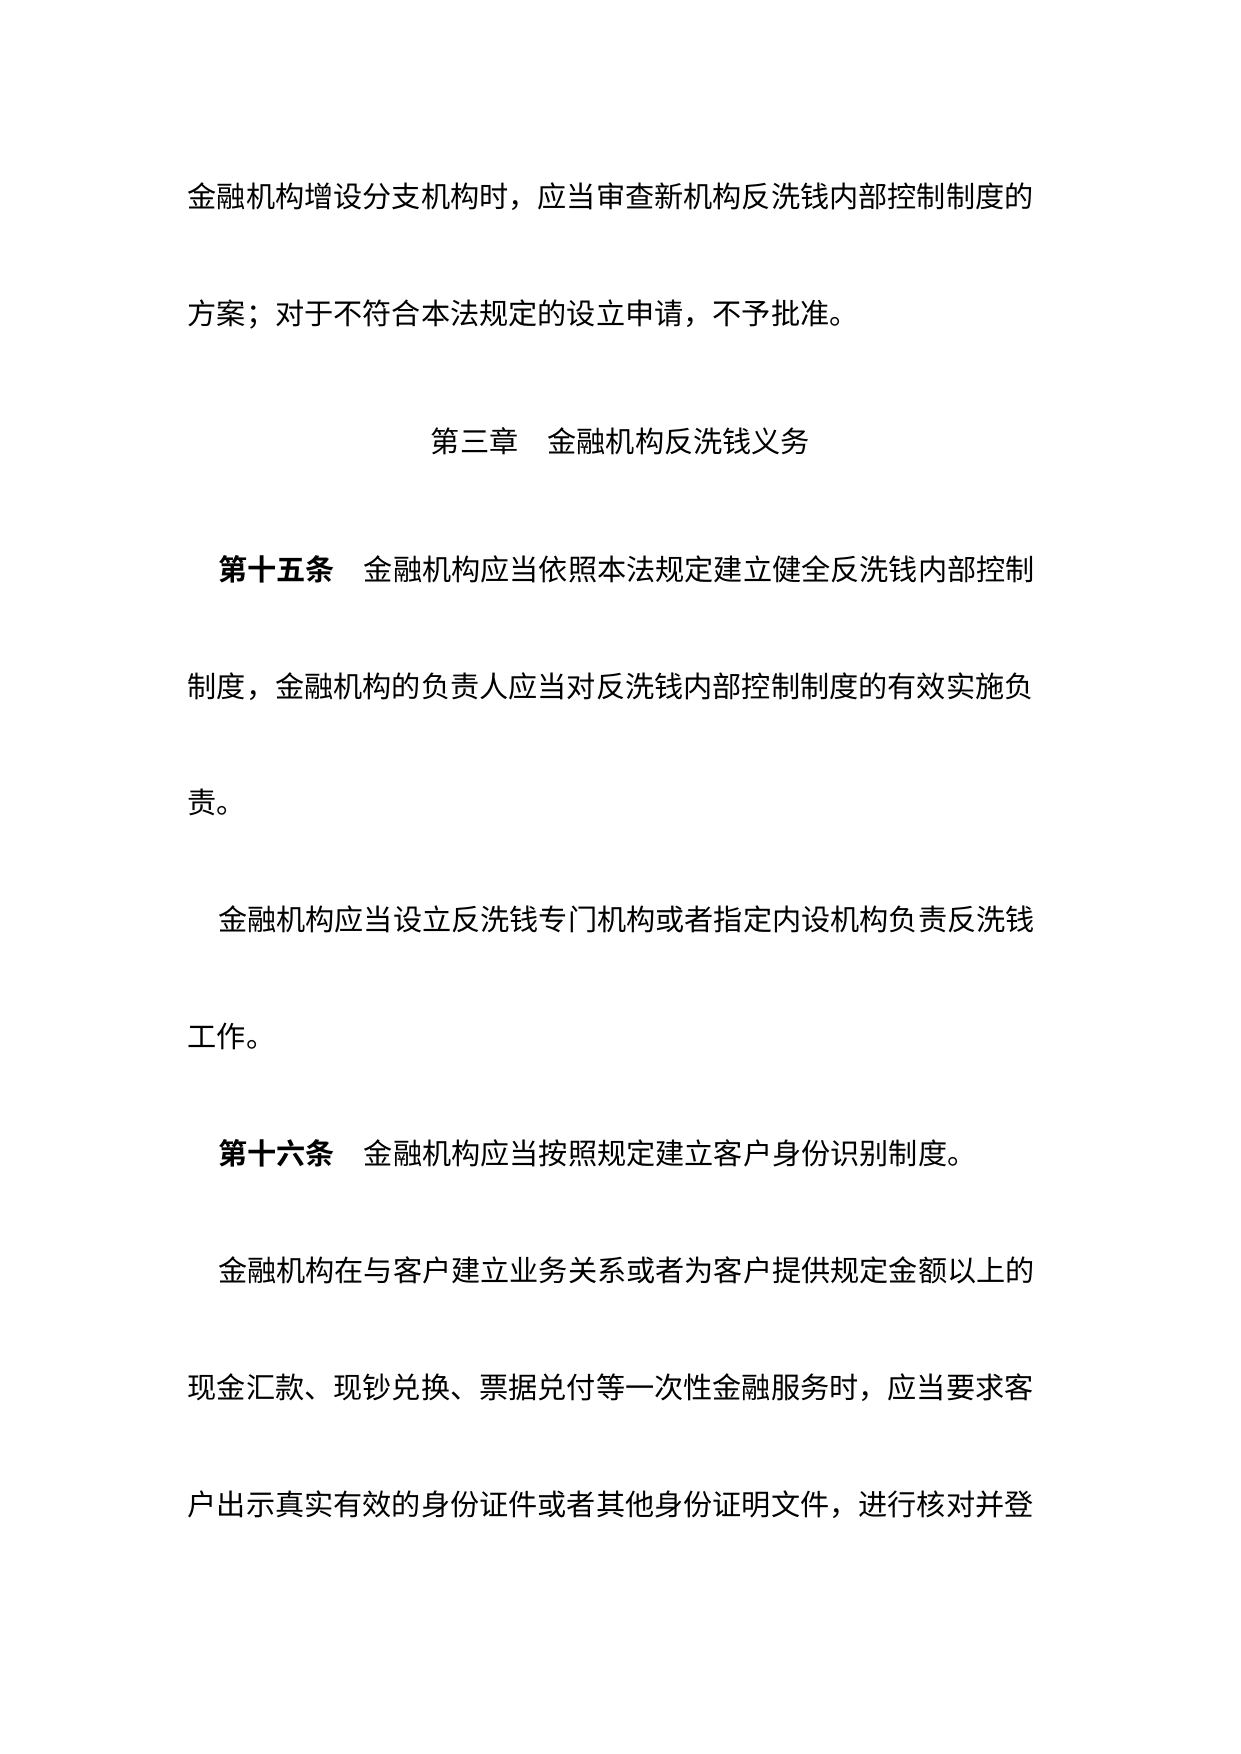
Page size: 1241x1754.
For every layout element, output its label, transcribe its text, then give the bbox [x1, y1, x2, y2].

text 第三章 金融机构反洗钱义务 [187, 407, 1053, 472]
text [187, 162, 1053, 344]
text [187, 535, 1053, 1536]
